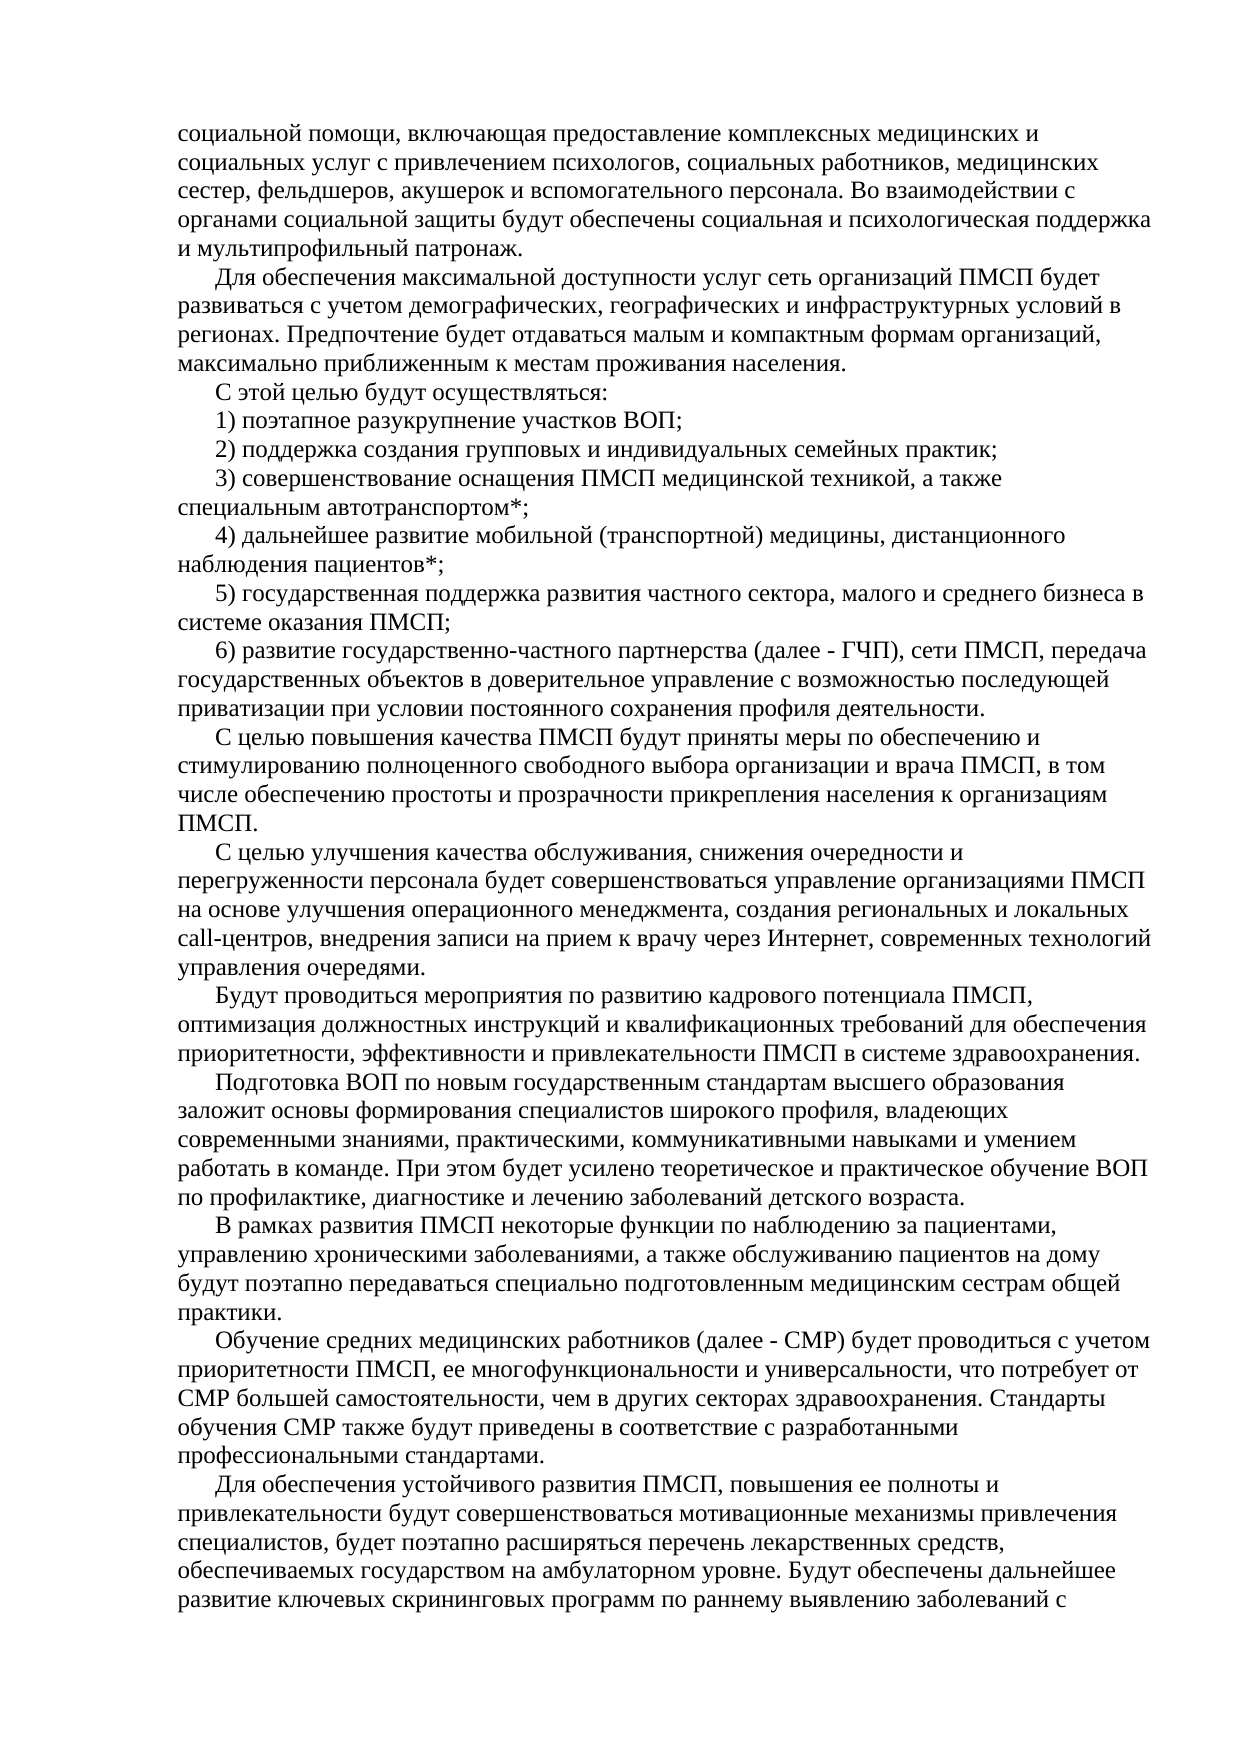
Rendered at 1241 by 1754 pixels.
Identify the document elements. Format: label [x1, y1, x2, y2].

text [177, 118, 1152, 1613]
